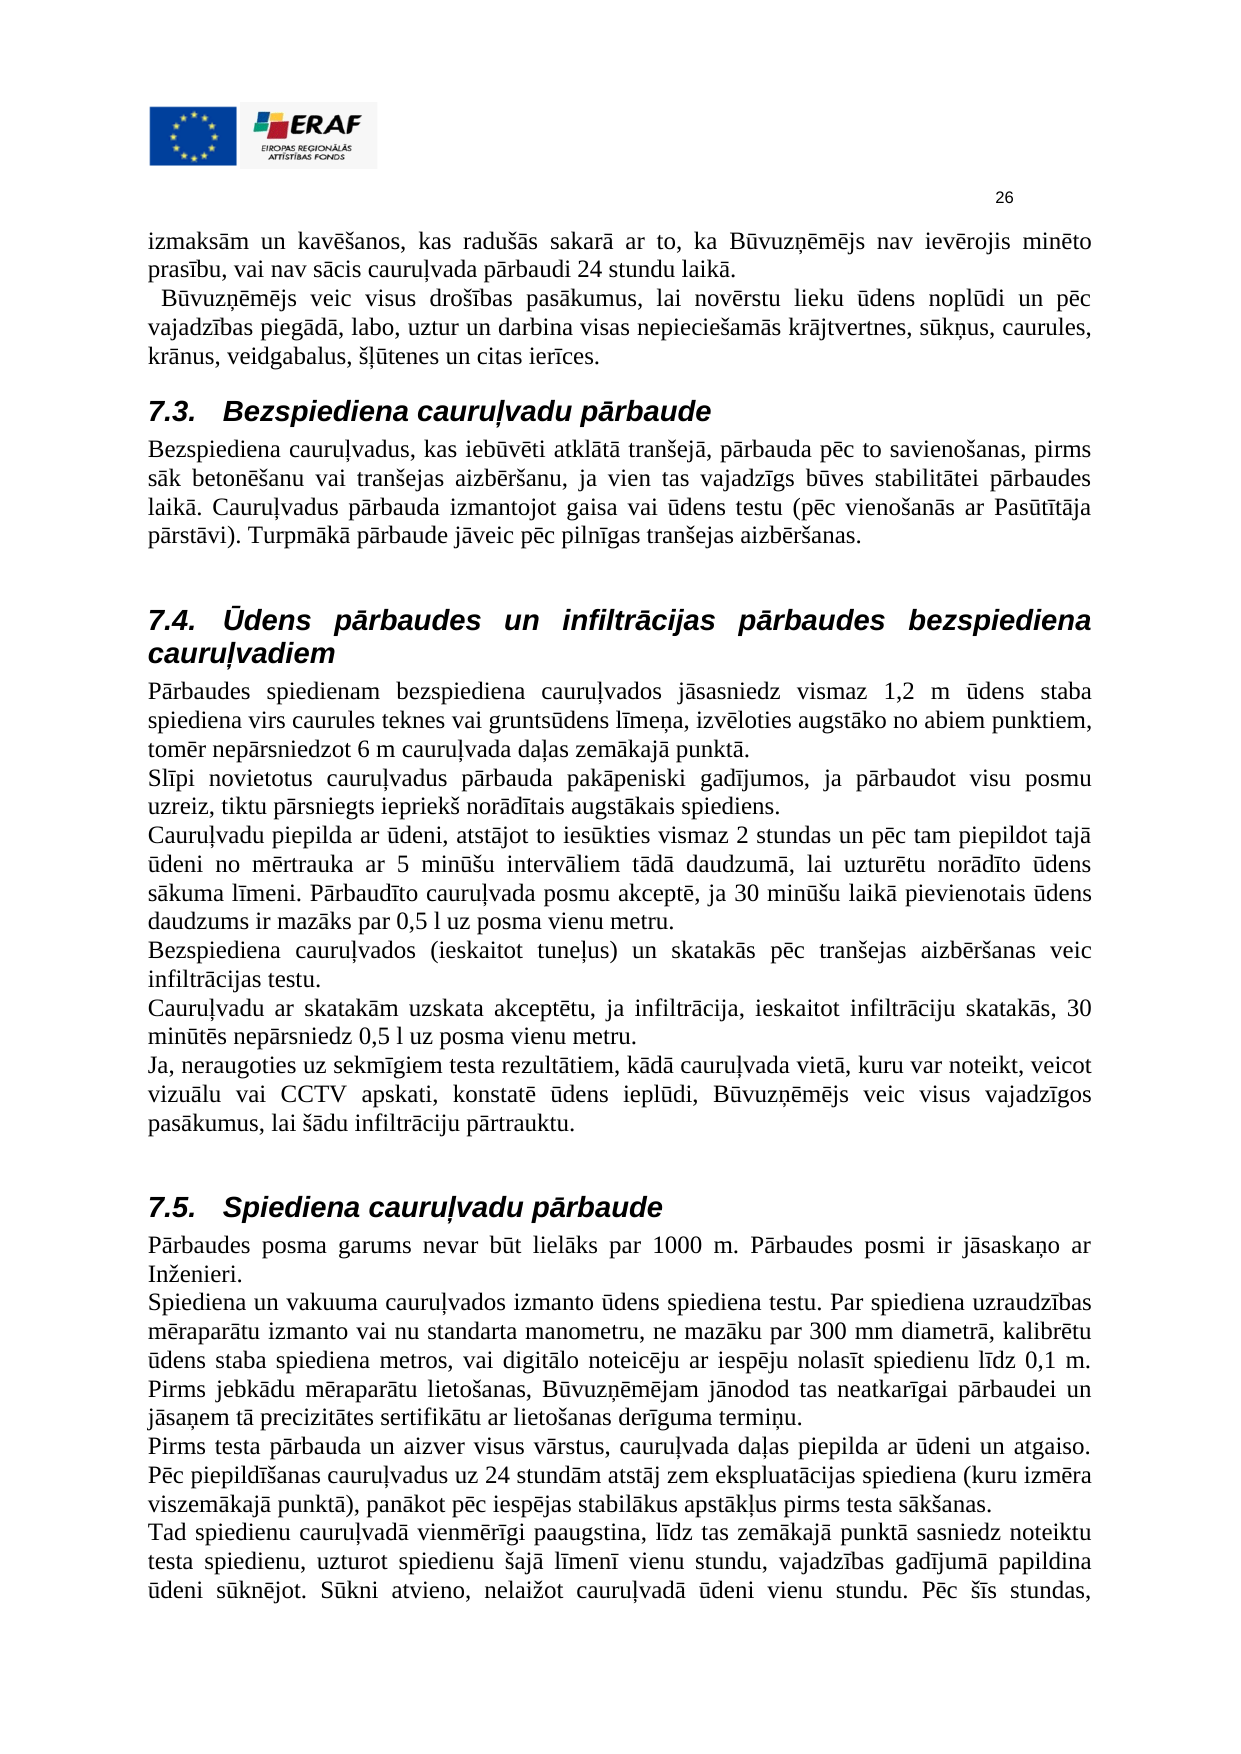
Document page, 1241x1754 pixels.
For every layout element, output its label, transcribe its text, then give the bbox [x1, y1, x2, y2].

text Bezspiediena cauruļvados (ieskaitot tuneļus) un skatakās pēc tranšejas aizbēršanas veic infiltrācijas testu. [148, 935, 1093, 993]
text Pirms testa pārbauda un aizver visus vārstus, cauruļvada daļas piepilda ar ūdeni un atgaiso. Pēc piepildīšanas cauruļvadus uz 24 stundām atstāj zem ekspluatācijas spiediena (kuru izmēra viszemākajā punktā), panākot pēc iespējas stabilākus apstākļus pirms testa sākšanas. [148, 1431, 1093, 1517]
subtitle 7.5. Spiediena cauruļvadu pārbaude [148, 1190, 1093, 1224]
text Bezspiediena cauruļvadus, kas iebūvēti atklātā tranšejā, pārbauda pēc to savienošanas, pirms sāk betonēšanu vai tranšejas aizbēršanu, ja vien tas vajadzīgs būves stabilitātei pārbaudes laikā. Cauruļvadus pārbauda izmantojot gaisa vai ūdens testu (pēc vienošanās ar Pasūtītāja pārstāvi). Turpmākā pārbaude jāveic pēc pilnīgas tranšejas aizbēršanas. [148, 434, 1093, 549]
text Spiediena un vakuuma cauruļvados izmanto ūdens spiediena testu. Par spiediena uzraudzības mēraparātu izmanto vai nu standarta manometru, ne mazāku par 300 mm diametrā, kalibrētu ūdens staba spiediena metros, vai digitālo noteicēju ar iespēju nolasīt spiedienu līdz 0,1 m. Pirms jebkādu mēraparātu lietošanas, Būvuzņēmējam jānodod tas neatkarīgai pārbaudei un jāsaņem tā precizitātes sertifikātu ar lietošanas derīguma termiņu. [148, 1287, 1093, 1431]
text Būvuzņēmējs veic visus drošības pasākumus, lai novērstu lieku ūdens noplūdi un pēc vajadzības piegādā, labo, uztur un darbina visas nepieciešamās krājtvertnes, sūkņus, caurules, krānus, veidgabalus, šļūtenes un citas ierīces. [148, 283, 1093, 369]
text Slīpi novietotus cauruļvadus pārbauda pakāpeniski gadījumos, ja pārbaudot visu posmu uzreiz, tiktu pārsniegts iepriekš norādītais augstākais spiediens. [148, 763, 1093, 820]
picture [147, 102, 378, 169]
text Pārbaudes spiedienam bezspiediena cauruļvados jāsasniedz vismaz 1,2 m ūdens staba spiediena virs caurules teknes vai gruntsūdens līmeņa, izvēloties augstāko no abiem punktiem, tomēr nepārsniedzot 6 m cauruļvada daļas zemākajā punktā. [148, 676, 1093, 763]
text Cauruļvadu ar skatakām uzskata akceptētu, ja infiltrācija, ieskaitot infiltrāciju skatakās, 30 minūtēs nepārsniedz 0,5 l uz posma vienu metru. [148, 993, 1093, 1050]
subtitle 7.3. Bezspiediena cauruļvadu pārbaude [148, 394, 1093, 428]
text Pārbaudes posma garums nevar būt lielāks par 1000 m. Pārbaudes posmi ir jāsaskaņo ar Inženieri. [148, 1230, 1093, 1287]
subtitle 7.4. Ūdens pārbaudes un infiltrācijas pārbaudes bezspiediena cauruļvadiem [148, 603, 1093, 670]
text Ja, neraugoties uz sekmīgiem testa rezultātiem, kādā cauruļvada vietā, kuru var noteikt, veicot vizuālu vai CCTV apskati, konstatē ūdens ieplūdi, Būvuzņēmējs veic visus vajadzīgos pasākumus, lai šādu infiltrāciju pārtrauktu. [148, 1050, 1093, 1136]
text Cauruļvadu piepilda ar ūdeni, atstājot to iesūkties vismaz 2 stundas un pēc tam piepildot tajā ūdeni no mērtrauka ar 5 minūšu intervāliem tādā daudzumā, lai uzturētu norādīto ūdens sākuma līmeni. Pārbaudīto cauruļvada posmu akceptē, ja 30 minūšu laikā pievienotais ūdens daudzums ir mazāks par 0,5 l uz posma vienu metru. [148, 820, 1093, 935]
